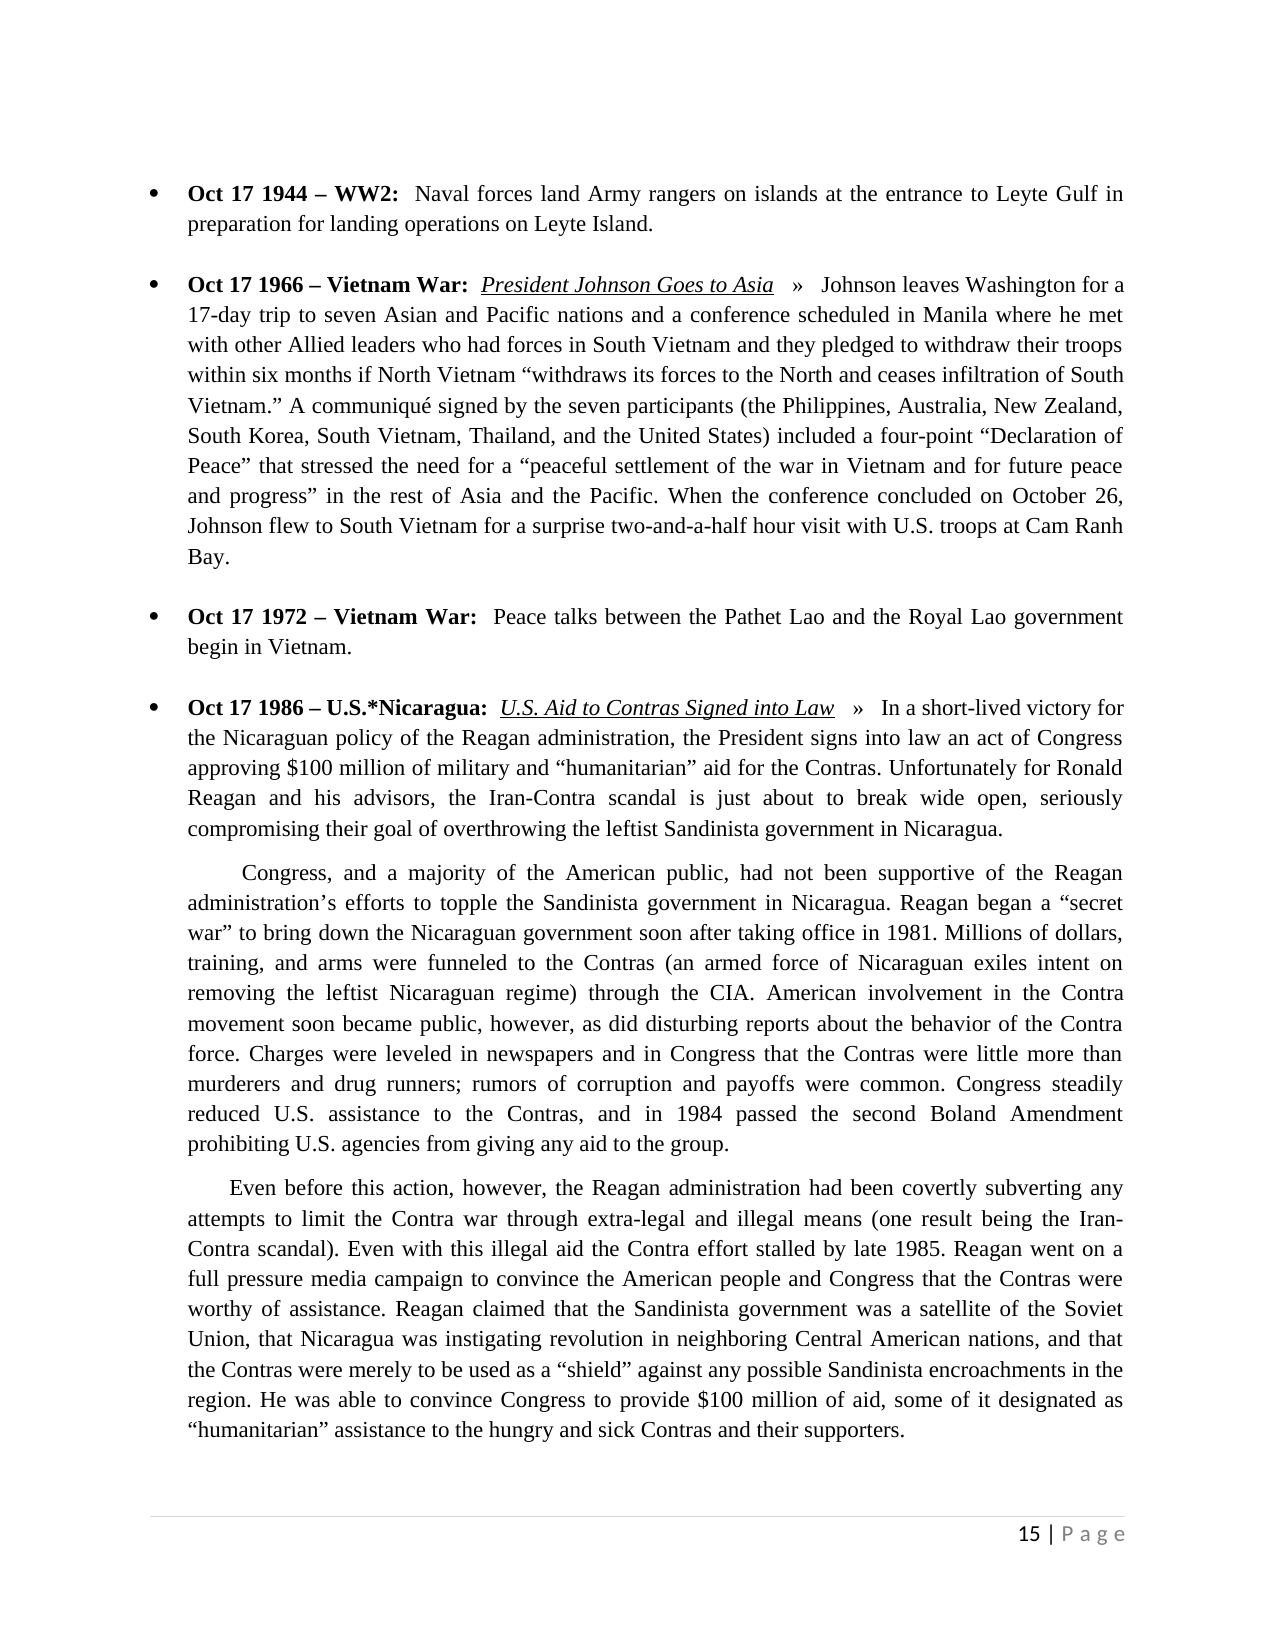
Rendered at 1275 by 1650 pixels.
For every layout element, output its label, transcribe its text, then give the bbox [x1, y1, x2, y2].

list Oct 17 1944 – WW2: Naval forces land Army rangers on islands at the entrance to Leyte Gulf in preparation for landing operations on Leyte Island. [150, 180, 1125, 237]
list Oct 17 1972 – Vietnam War: Peace talks between the Pathet Lao and the Royal Lao government begin in Vietnam. [150, 603, 1125, 660]
list Oct 17 1966 – Vietnam War: President Johnson Goes to Asia » Johnson leaves Washington for a 17-day trip to seven Asian and Pacific nations and a conference scheduled in Manila where he met with other Allied leaders who had forces in South Vietnam and they pledged to withdraw their troops within six months if North Vietnam “withdraws its forces to the North and ceases infiltration of South Vietnam.” A communiqué signed by the seven participants (the Philippines, Australia, New Zealand, South Korea, South Vietnam, Thailand, and the United States) included a four-point “Declaration of Peace” that stressed the need for a “peaceful settlement of the war in Vietnam and for future peace and progress” in the rest of Asia and the Pacific. When the conference concluded on October 26, Johnson flew to South Vietnam for a surprise two-and-a-half hour visit with U.S. troops at Cam Ranh Bay. [150, 271, 1125, 569]
list Oct 17 1986 – U.S.*Nicaragua: U.S. Aid to Contras Signed into Law » In a short-lived victory for the Nicaraguan policy of the Reagan administration, the President signs into law an act of Congress approving $100 million of military and “humanitarian” aid for the Contras. Unfortunately for Ronald Reagan and his advisors, the Iran-Contra scandal is just about to break wide open, seriously compromising their goal of overthrowing the leftist Sandinista government in Nicaragua. [150, 694, 1125, 841]
text Even before this action, however, the Reagan administration had been covertly subverting any attempts to limit the Contra war through extra-legal and illegal means (one result being the Iran-Contra scandal). Even with this illegal aid the Contra effort stalled by late 1985. Reagan went on a full pressure media campaign to convince the American people and Congress that the Contras were worthy of assistance. Reagan claimed that the Sandinista government was a satellite of the Soviet Union, that Nicaragua was instigating revolution in neighboring Central American nations, and that the Contras were merely to be used as a “shield” against any possible Sandinista encroachments in the region. He was able to convince Congress to provide $100 million of aid, some of it designated as “humanitarian” assistance to the hungry and sick Contras and their supporters. [187, 1174, 1125, 1442]
text Congress, and a majority of the American public, had not been supportive of the Reagan administration’s efforts to topple the Sandinista government in Nicaragua. Reagan began a “secret war” to bring down the Nicaraguan government soon after taking office in 1981. Millions of dollars, training, and arms were funneled to the Contras (an armed force of Nicaraguan exiles intent on removing the leftist Nicaraguan regime) through the CIA. American involvement in the Contra movement soon became public, however, as did disturbing reports about the behavior of the Contra force. Charges were leveled in newspapers and in Congress that the Contras were little more than murderers and drug runners; rumors of corruption and payoffs were common. Congress steadily reduced U.S. assistance to the Contras, and in 1984 passed the second Boland Amendment prohibiting U.S. agencies from giving any aid to the group. [187, 858, 1125, 1157]
